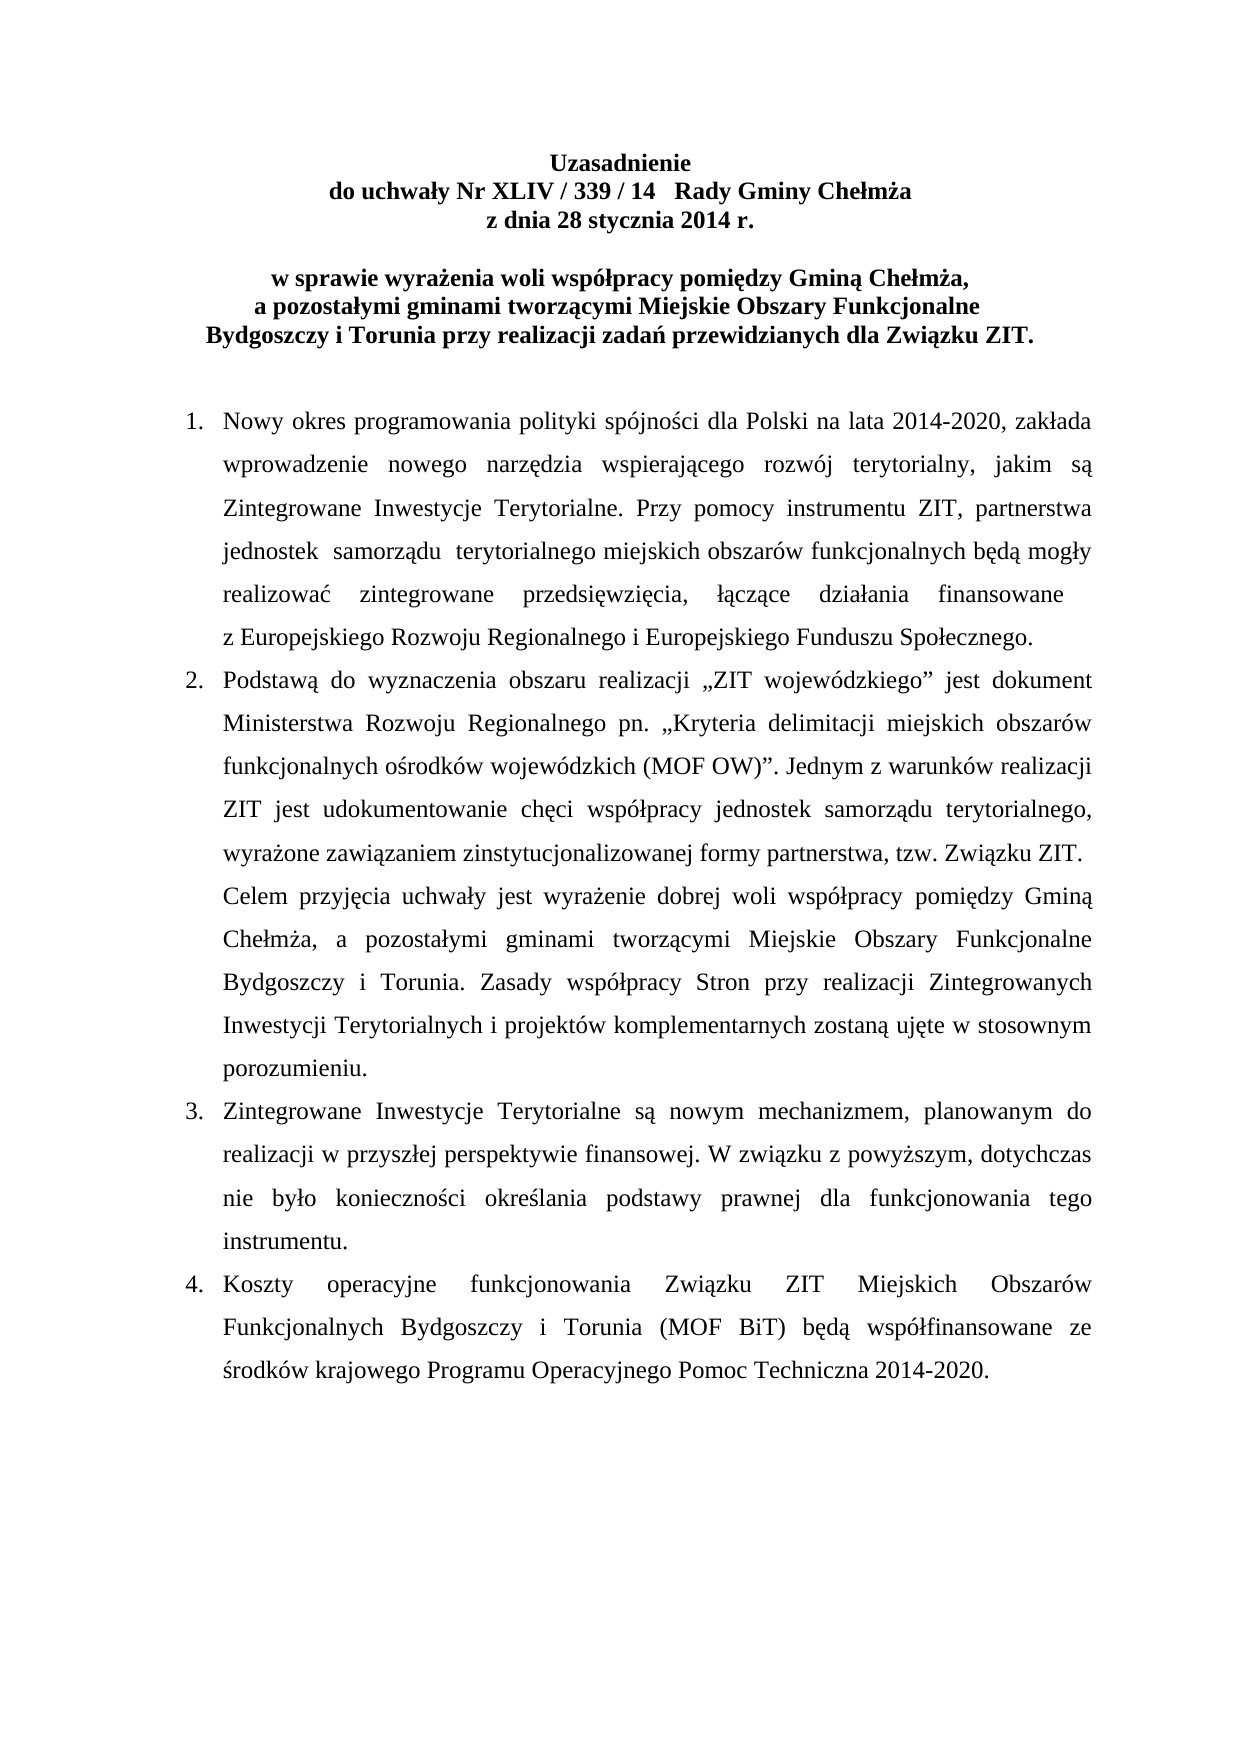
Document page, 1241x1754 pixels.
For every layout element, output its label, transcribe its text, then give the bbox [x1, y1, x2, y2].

text do uchwały Nr XLIV / 339 / 14 Rady Gminy Chełmża [148, 176, 1093, 205]
list Zintegrowane Inwestycje Terytorialne są nowym mechanizmem, planowanym do realizacji w przyszłej perspektywie finansowej. W związku z powyższym, dotychczas nie było konieczności określania podstawy prawnej dla funkcjonowania tego instrumentu. [185, 1096, 1093, 1254]
list Nowy okres programowania polityki spójności dla Polski na lata 2014-2020, zakłada wprowadzenie nowego narzędzia wspierającego rozwój terytorialny, jakim są Zintegrowane Inwestycje Terytorialne. Przy pomocy instrumentu ZIT, partnerstwa jednostek samorządu terytorialnego miejskich obszarów funkcjonalnych będą mogły realizować zintegrowane przedsięwzięcia, łączące działania finansowane z Europejskiego Rozwoju Regionalnego i Europejskiego Funduszu Społecznego. [185, 406, 1093, 651]
text z dnia 28 stycznia 2014 r. [148, 205, 1093, 234]
list Koszty operacyjne funkcjonowania Związku ZIT Miejskich Obszarów Funkcjonalnych Bydgoszczy i Torunia (MOF BiT) będą współfinansowane ze środków krajowego Programu Operacyjnego Pomoc Techniczna 2014-2020. [185, 1269, 1093, 1384]
text Celem przyjęcia uchwały jest wyrażenie dobrej woli współpracy pomiędzy Gminą Chełmża, a pozostałymi gminami tworzącymi Miejskie Obszary Funkcjonalne Bydgoszczy i Torunia. Zasady współpracy Stron przy realizacji Zintegrowanych Inwestycji Terytorialnych i projektów komplementarnych zostaną ujęte w stosownym porozumieniu. [223, 881, 1093, 1082]
list Podstawą do wyznaczenia obszaru realizacji „ZIT wojewódzkiego” jest dokument Ministerstwa Rozwoju Regionalnego pn. „Kryteria delimitacji miejskich obszarów funkcjonalnych ośrodków wojewódzkich (MOF OW)”. Jednym z warunków realizacji ZIT jest udokumentowanie chęci współpracy jednostek samorządu terytorialnego, wyrażone zawiązaniem zinstytucjonalizowanej formy partnerstwa, tzw. Związku ZIT. [185, 665, 1093, 866]
text w sprawie wyrażenia woli współpracy pomiędzy Gminą Chełmża, a pozostałymi gminami tworzącymi Miejskie Obszary Funkcjonalne Bydgoszczy i Torunia przy realizacji zadań przewidzianych dla Związku ZIT. [148, 263, 1093, 349]
text Uzasadnienie [148, 148, 1093, 176]
